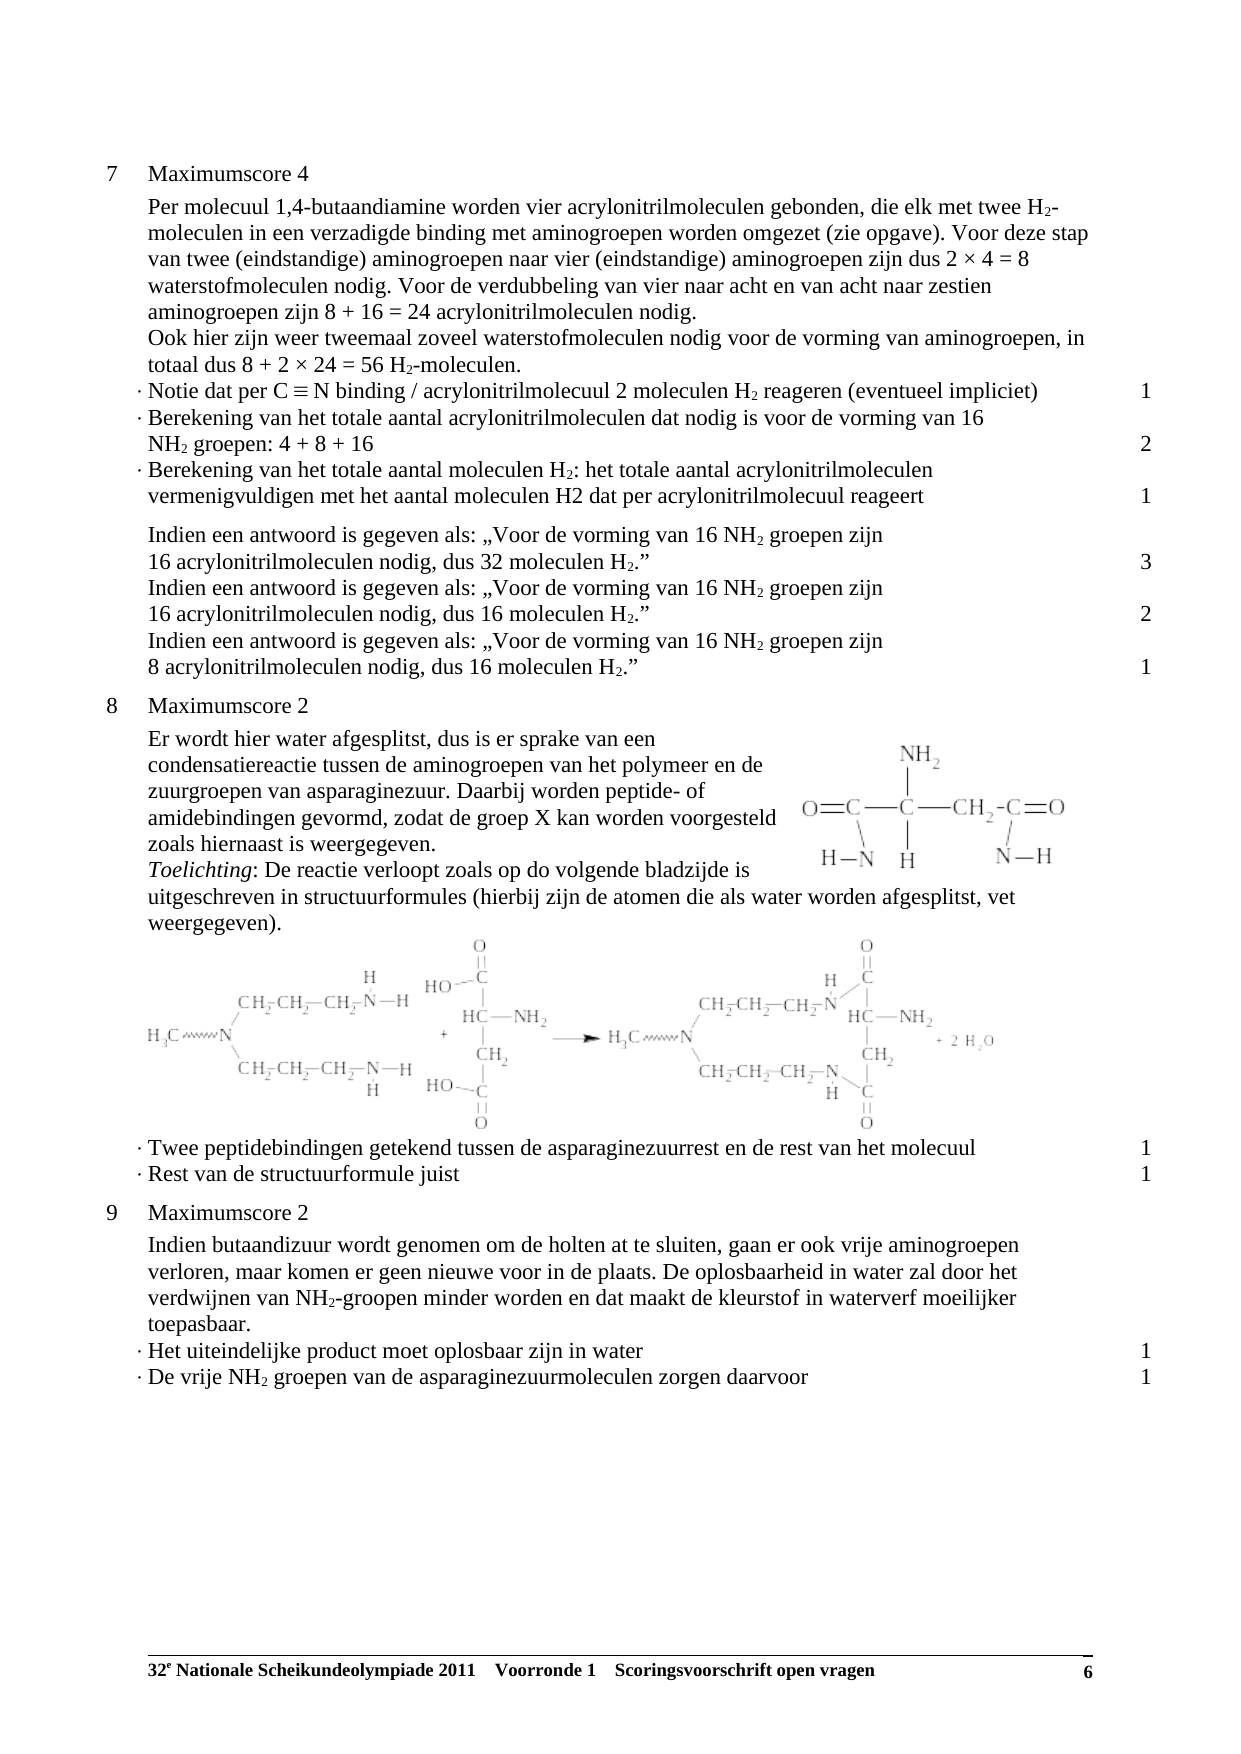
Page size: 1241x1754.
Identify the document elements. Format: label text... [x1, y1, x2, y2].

text Rest van de structuurformule juist 1 [133, 1160, 1093, 1186]
text Maximumscore 2 [88, 692, 1093, 718]
text Berekening van het totale aantal moleculen H2: het totale aantal acrylonitrilmoleculen vermenigvuldigen met het aantal moleculen H2 dat per acrylonitrilmolecuul reageert 1 [133, 456, 1093, 509]
text Indien een antwoord is gegeven als: „Voor de vorming van 16 NH2 groepen zijn 16 acrylonitrilmoleculen nodig, dus 32 moleculen H2.” 3 Indien een antwoord is gegeven als: „Voor de vorming van 16 NH2 groepen zijn 16 acrylonitrilmoleculen nodig, dus 16 moleculen H2.” 2 Indien een antwoord is gegeven als: „Voor de vorming van 16 NH2 groepen zijn 8 acrylonitrilmoleculen nodig, dus 16 moleculen H2.” 1 [148, 521, 1093, 679]
text Toelichting: De reactie verloopt zoals op do volgende bladzijde is uitgeschreven in structuurformules (hierbij zijn de atomen die als water worden afgesplitst, vet weergegeven). [148, 856, 1093, 936]
text Er wordt hier water afgesplitst, dus is er sprake van een condensatiereactie tussen de aminogroepen van het polymeer en de zuurgroepen van asparaginezuur. Daarbij worden peptide- of amidebindingen gevormd, zodat de groep X kan worden voorgesteld zoals hiernaast is weergegeven. [148, 725, 1093, 856]
text Notie dat per C N binding / acrylonitrilmolecuul 2 moleculen H2 reageren (eventueel impliciet) 1 [133, 377, 1093, 403]
text Twee peptidebindingen getekend tussen de asparaginezuurrest en de rest van het molecuul 1 [133, 1133, 1093, 1160]
text Maximumscore 4 [88, 160, 1093, 186]
text Maximumscore 2 [88, 1199, 1093, 1225]
text De vrije NH2 groepen van de asparaginezuurmoleculen zorgen daarvoor 1 [133, 1363, 1093, 1389]
text Per molecuul 1,4-butaandiamine worden vier acrylonitrilmoleculen gebonden, die elk met twee H2-moleculen in een verzadigde binding met aminogroepen worden omgezet (zie opgave). Voor deze stap van twee (eindstandige) aminogroepen naar vier (eindstandige) aminogroepen zijn dus 2 × 4 = 8 waterstofmoleculen nodig. Voor de verdubbeling van vier naar acht en van acht naar zestien aminogroepen zijn 8 + 16 = 24 acrylonitrilmoleculen nodig. [148, 193, 1093, 324]
text Indien butaandizuur wordt genomen om de holten at te sluiten, gaan er ook vrije aminogroepen verloren, maar komen er geen nieuwe voor in de plaats. De oplosbaarheid in water zal door het verdwijnen van NH2-groopen minder worden en dat maakt de kleurstof in waterverf moeilijker toepasbaar. [148, 1231, 1093, 1337]
text Berekening van het totale aantal acrylonitrilmoleculen dat nodig is voor de vorming van 16 NH2 groepen: 4 + 8 + 16 2 [133, 403, 1093, 456]
text Ook hier zijn weer tweemaal zoveel waterstofmoleculen nodig voor de vorming van aminogroepen, in totaal dus 8 + 2 × 24 = 56 H2-moleculen. [148, 324, 1093, 377]
text Het uiteindelijke product moet oplosbaar zijn in water 1 [133, 1337, 1093, 1363]
